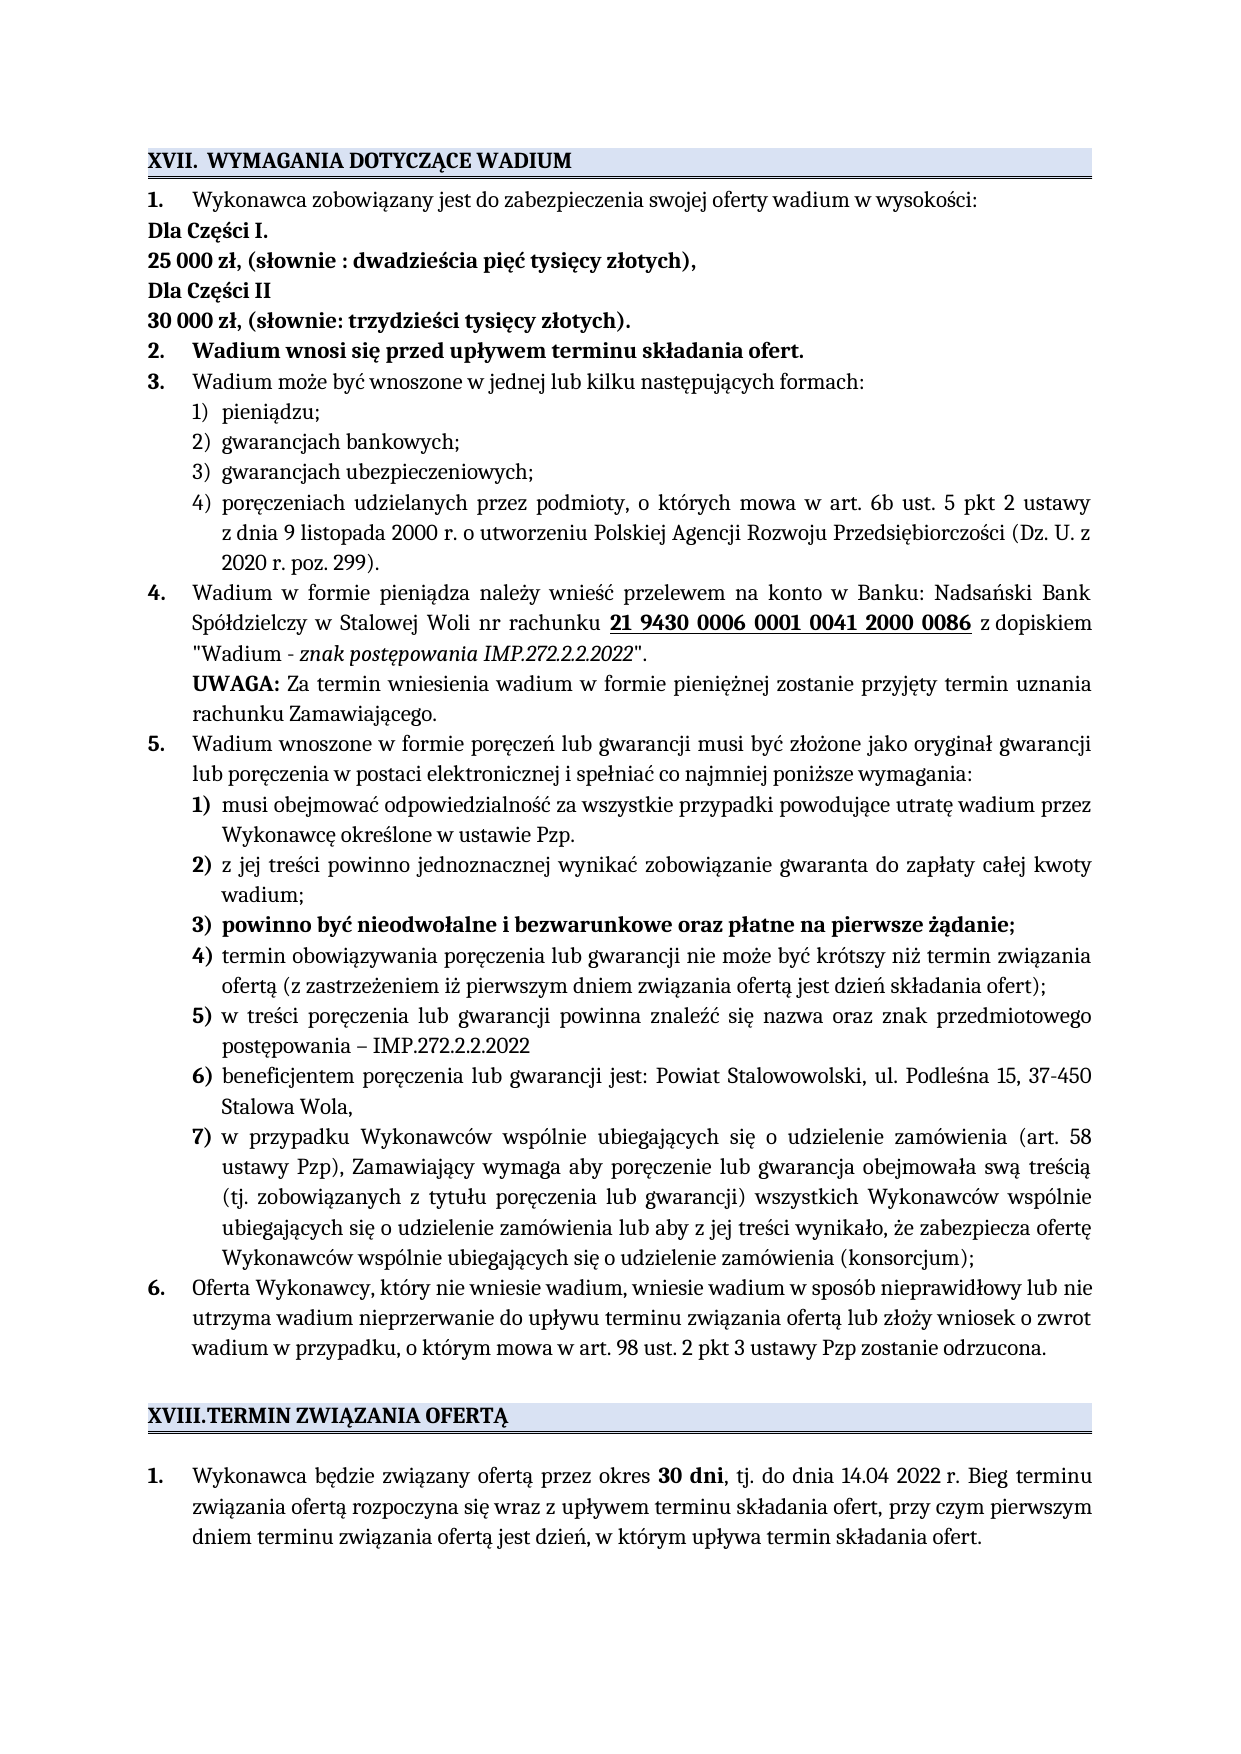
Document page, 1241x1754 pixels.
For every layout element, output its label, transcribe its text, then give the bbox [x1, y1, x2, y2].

text 30 000 zł, (słownie: trzydzieści tysięcy złotych). [148, 308, 1092, 334]
text 7) w przypadku Wykonawców wspólnie ubiegających się o udzielenie zamówienia (art. 58 ustawy Pzp), Zamawiający wymaga aby poręczenie lub gwarancja obejmowała swą treścią (tj. zobowiązanych z tytułu poręczenia lub gwarancji) wszystkich Wykonawców wspólnie ubiegających się o udzielenie zamówienia lub aby z jej treści wynikało, że zabezpiecza ofertę Wykonawców wspólnie ubiegających się o udzielenie zamówienia (konsorcjum); [192, 1124, 1092, 1271]
text Dla Części I. [148, 217, 1092, 244]
text 4) termin obowiązywania poręczenia lub gwarancji nie może być krótszy niż termin związania ofertą (z zastrzeżeniem iż pierwszym dniem związania ofertą jest dzień składania ofert); [192, 942, 1092, 999]
text UWAGA: Za termin wniesienia wadium w formie pieniężnej zostanie przyjęty termin uznania rachunku Zamawiającego. [192, 671, 1092, 727]
text 2) z jej treści powinno jednoznacznej wynikać zobowiązanie gwaranta do zapłaty całej kwoty wadium; [192, 852, 1092, 908]
text 4. Wadium w formie pieniądza należy wnieść przelewem na konto w Banku: Nadsański Bank Spółdzielczy w Stalowej Woli nr rachunku 21 9430 0006 0001 0041 2000 0086 z dopiskiem "Wadium - znak postępowania IMP.272.2.2.2022". [148, 580, 1092, 667]
text 3. Wadium może być wnoszone w jednej lub kilku następujących formach: [148, 368, 1092, 395]
text 1) musi obejmować odpowiedzialność za wszystkie przypadki powodujące utratę wadium przez Wykonawcę określone w ustawie Pzp. [192, 791, 1092, 848]
text 5. Wadium wnoszone w formie poręczeń lub gwarancji musi być złożone jako oryginał gwarancji lub poręczenia w postaci elektronicznej i spełniać co najmniej poniższe wymagania: [148, 731, 1092, 788]
text 6) beneficjentem poręczenia lub gwarancji jest: Powiat Stalowowolski, ul. Podleśna 15, 37-450 Stalowa Wola, [192, 1063, 1092, 1120]
text 2. Wadium wnosi się przed upływem terminu składania ofert. [148, 338, 1092, 365]
text 4) poręczeniach udzielanych przez podmioty, o których mowa w art. 6b ust. 5 pkt 2 ustawy z dnia 9 listopada 2000 r. o utworzeniu Polskiej Agencji Rozwoju Przedsiębiorczości (Dz. U. z 2020 r. poz. 299). [192, 489, 1092, 576]
text XVII. WYMAGANIA DOTYCZĄCE WADIUM [148, 148, 1092, 176]
text 1. Wykonawca zobowiązany jest do zabezpieczenia swojej oferty wadium w wysokości: [148, 187, 1092, 214]
text Dla Części II [148, 278, 1092, 304]
text 2) gwarancjach bankowych; [192, 429, 1092, 455]
text 1) pieniądzu; [192, 399, 1092, 425]
text 25 000 zł, (słownie : dwadzieścia pięć tysięcy złotych), [148, 248, 1092, 274]
text 6. Oferta Wykonawcy, który nie wniesie wadium, wniesie wadium w sposób nieprawidłowy lub nie utrzyma wadium nieprzerwanie do upływu terminu związania ofertą lub złoży wniosek o zwrot wadium w przypadku, o którym mowa w art. 98 ust. 2 pkt 3 ustawy Pzp zostanie odrzucona. [148, 1275, 1092, 1362]
text 1. Wykonawca będzie związany ofertą przez okres 30 dni, tj. do dnia 14.04 2022 r. Bieg terminu związania ofertą rozpoczyna się wraz z upływem terminu składania ofert, przy czym pierwszym dniem terminu związania ofertą jest dzień, w którym upływa termin składania ofert. [148, 1463, 1092, 1550]
text 3) gwarancjach ubezpieczeniowych; [192, 459, 1092, 486]
text 5) w treści poręczenia lub gwarancji powinna znaleźć się nazwa oraz znak przedmiotowego postępowania – IMP.272.2.2.2022 [192, 1003, 1092, 1059]
text XVIII. TERMIN ZWIĄZANIA OFERTĄ [148, 1403, 1092, 1431]
text 3) powinno być nieodwołalne i bezwarunkowe oraz płatne na pierwsze żądanie; [192, 912, 1092, 939]
